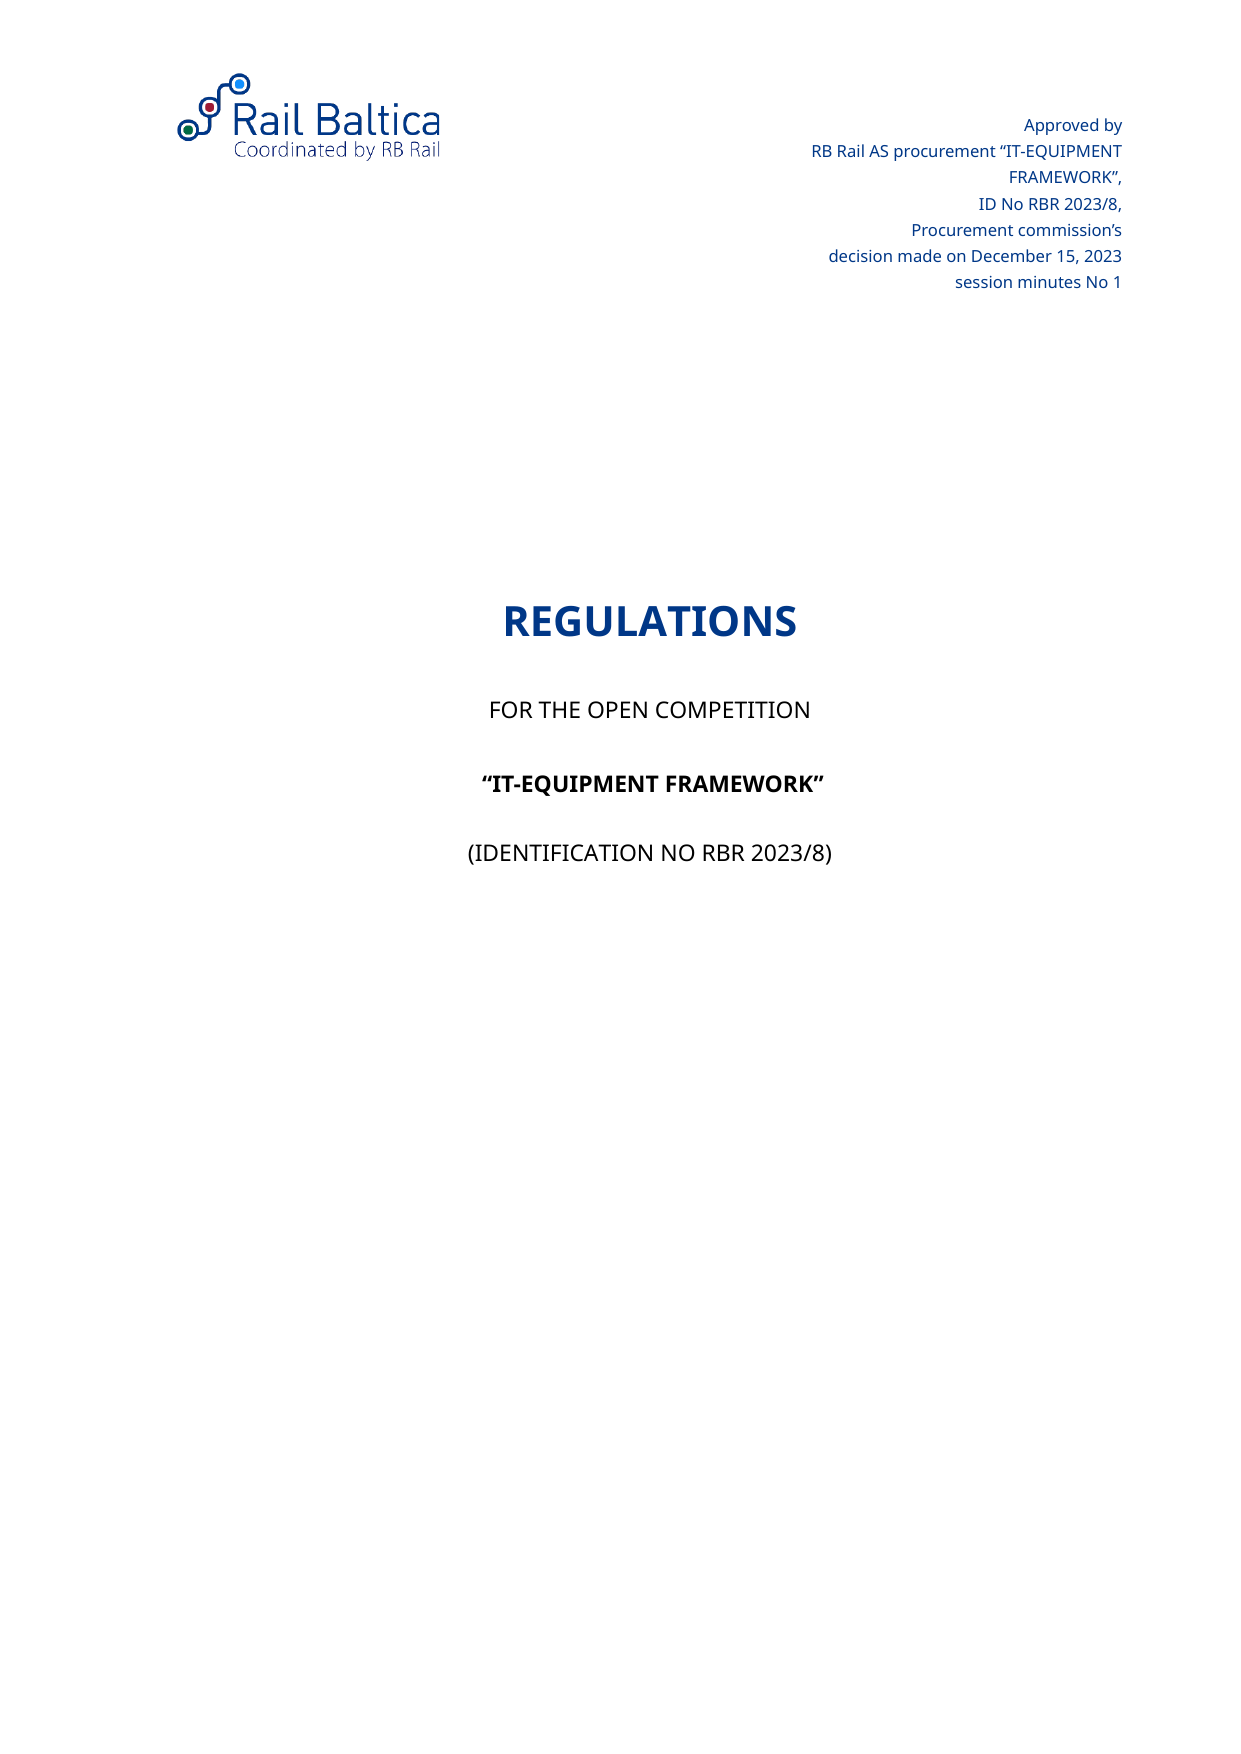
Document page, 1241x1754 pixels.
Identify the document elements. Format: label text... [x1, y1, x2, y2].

title for the OPEN COmpetition [177, 694, 1122, 726]
title (Identification No RBR 2023/8) [177, 837, 1122, 868]
picture [177, 73, 440, 161]
subtitle “IT-EQUIPMENT FRAMEWORK” [177, 768, 1122, 799]
title REGULATIONs [177, 592, 1122, 648]
